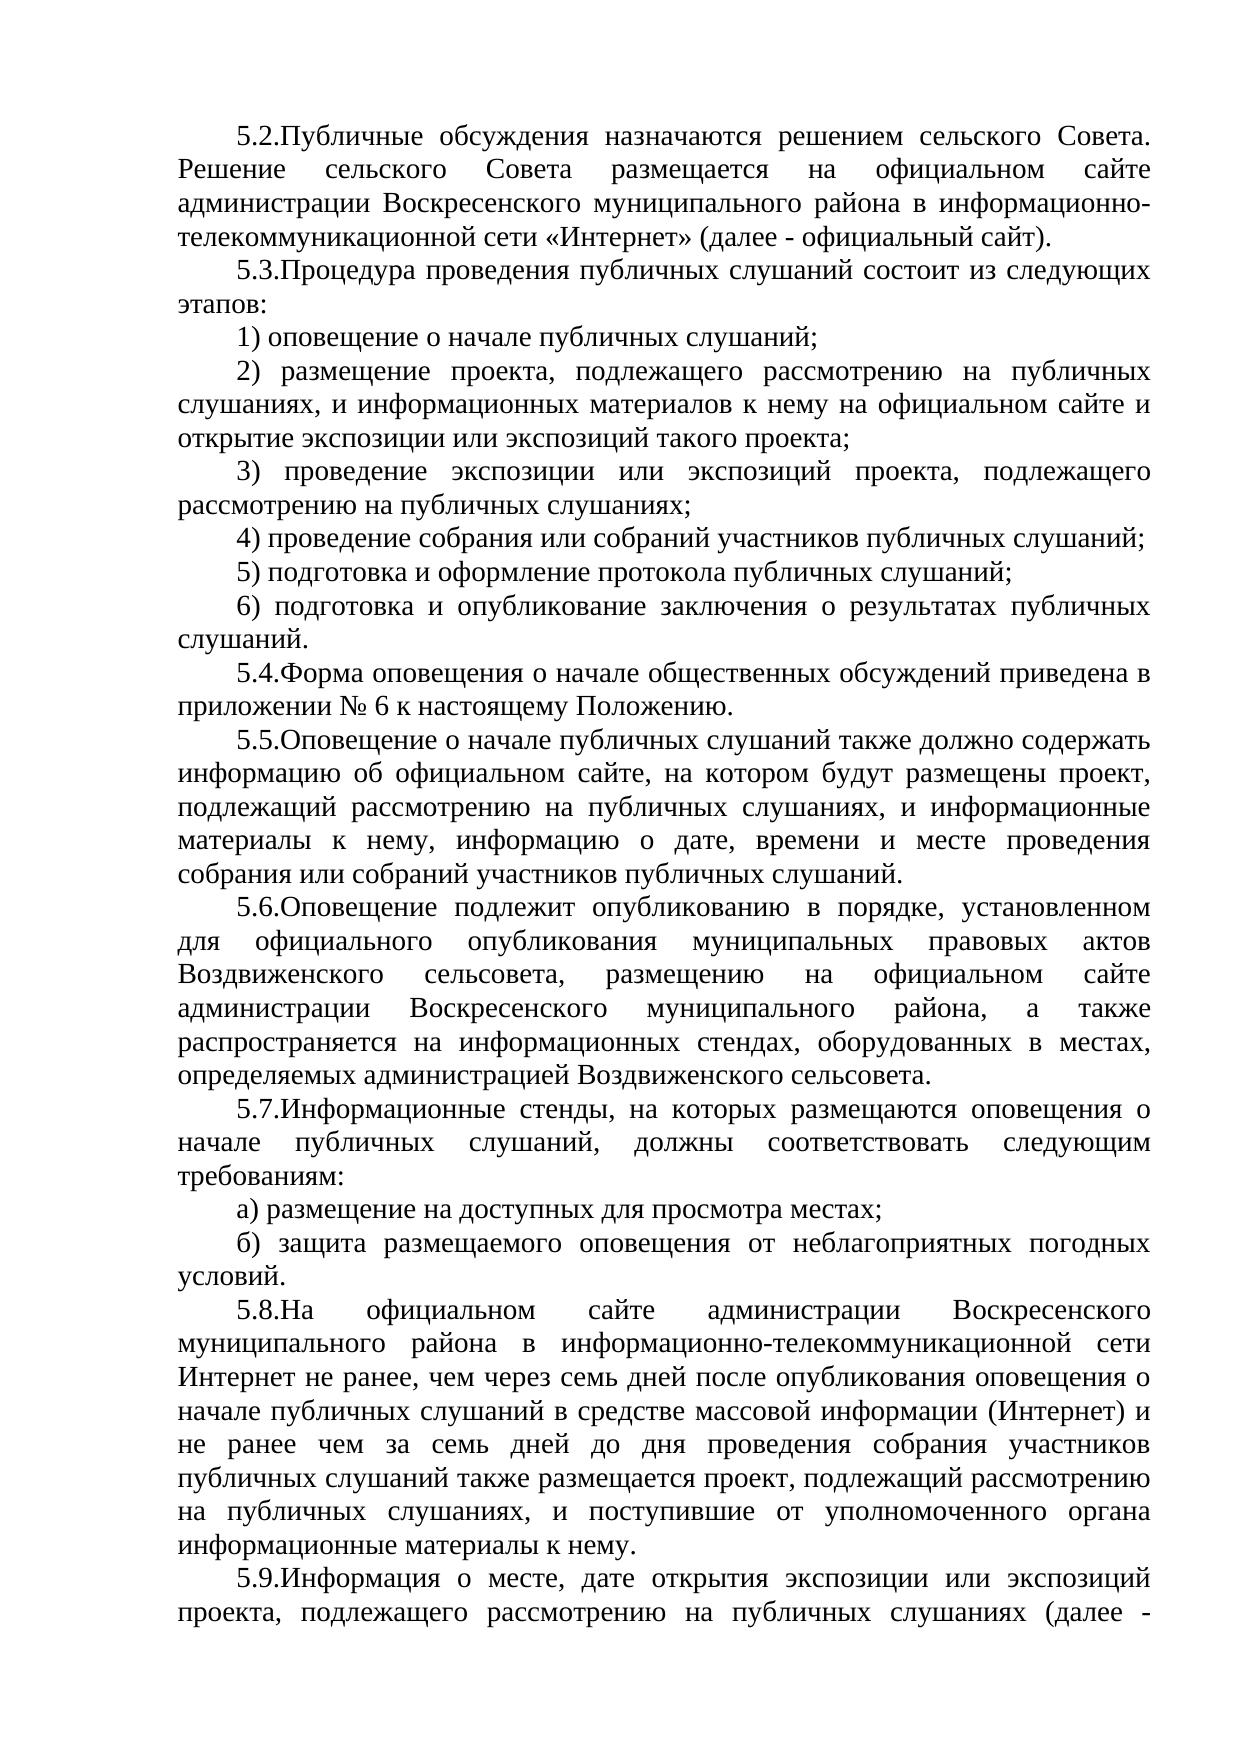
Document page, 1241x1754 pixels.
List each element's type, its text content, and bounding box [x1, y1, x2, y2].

text 5.7.Информационные стенды, на которых размещаются оповещения о начале публичных слушаний, должны соответствовать следующим требованиям: [177, 1091, 1152, 1191]
text 3) проведение экспозиции или экспозиций проекта, подлежащего рассмотрению на публичных слушаниях; [177, 453, 1152, 521]
text 2) размещение проекта, подлежащего рассмотрению на публичных слушаниях, и информационных материалов к нему на официальном сайте и открытие экспозиции или экспозиций такого проекта; [177, 353, 1152, 453]
text 6) подготовка и опубликование заключения о результатах публичных слушаний. [177, 588, 1152, 655]
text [177, 1560, 1152, 1627]
text 5.2.Публичные обсуждения назначаются решением сельского Совета. Решение сельского Совета размещается на официальном сайте администрации Воскресенского муниципального района в информационно-телекоммуникационной сети «Интернет» (далее - официальный сайт). [177, 118, 1152, 252]
text 5) подготовка и оформление протокола публичных слушаний; [177, 554, 1152, 588]
text 1) оповещение о начале публичных слушаний; [177, 319, 1152, 353]
text 5.4.Форма оповещения о начале общественных обсуждений приведена в приложении № 6 к настоящему Положению. [177, 655, 1152, 722]
text 5.5.Оповещение о начале публичных слушаний также должно содержать информацию об официальном сайте, на котором будут размещены проект, подлежащий рассмотрению на публичных слушаниях, и информационные материалы к нему, информацию о дате, времени и месте проведения собрания или собраний участников публичных слушаний. [177, 722, 1152, 889]
text 5.8.На официальном сайте администрации Воскресенского муниципального района в информационно-телекоммуникационной сети Интернет не ранее, чем через семь дней после опубликования оповещения о начале публичных слушаний в средстве массовой информации (Интернет) и не ранее чем за семь дней до дня проведения собрания участников публичных слушаний также размещается проект, подлежащий рассмотрению на публичных слушаниях, и поступившие от уполномоченного органа информационные материалы к нему. [177, 1292, 1152, 1560]
text 4) проведение собрания или собраний участников публичных слушаний; [177, 521, 1152, 554]
text а) размещение на доступных для просмотра местах; [177, 1191, 1152, 1225]
text б) защита размещаемого оповещения от неблагоприятных погодных условий. [177, 1225, 1152, 1292]
text 5.6.Оповещение подлежит опубликованию в порядке, установленном для официального опубликования муниципальных правовых актов Воздвиженского сельсовета, размещению на официальном сайте администрации Воскресенского муниципального района, а также распространяется на информационных стендах, оборудованных в местах, определяемых администрацией Воздвиженского сельсовета. [177, 889, 1152, 1091]
text 5.3.Процедура проведения публичных слушаний состоит из следующих этапов: [177, 252, 1152, 319]
